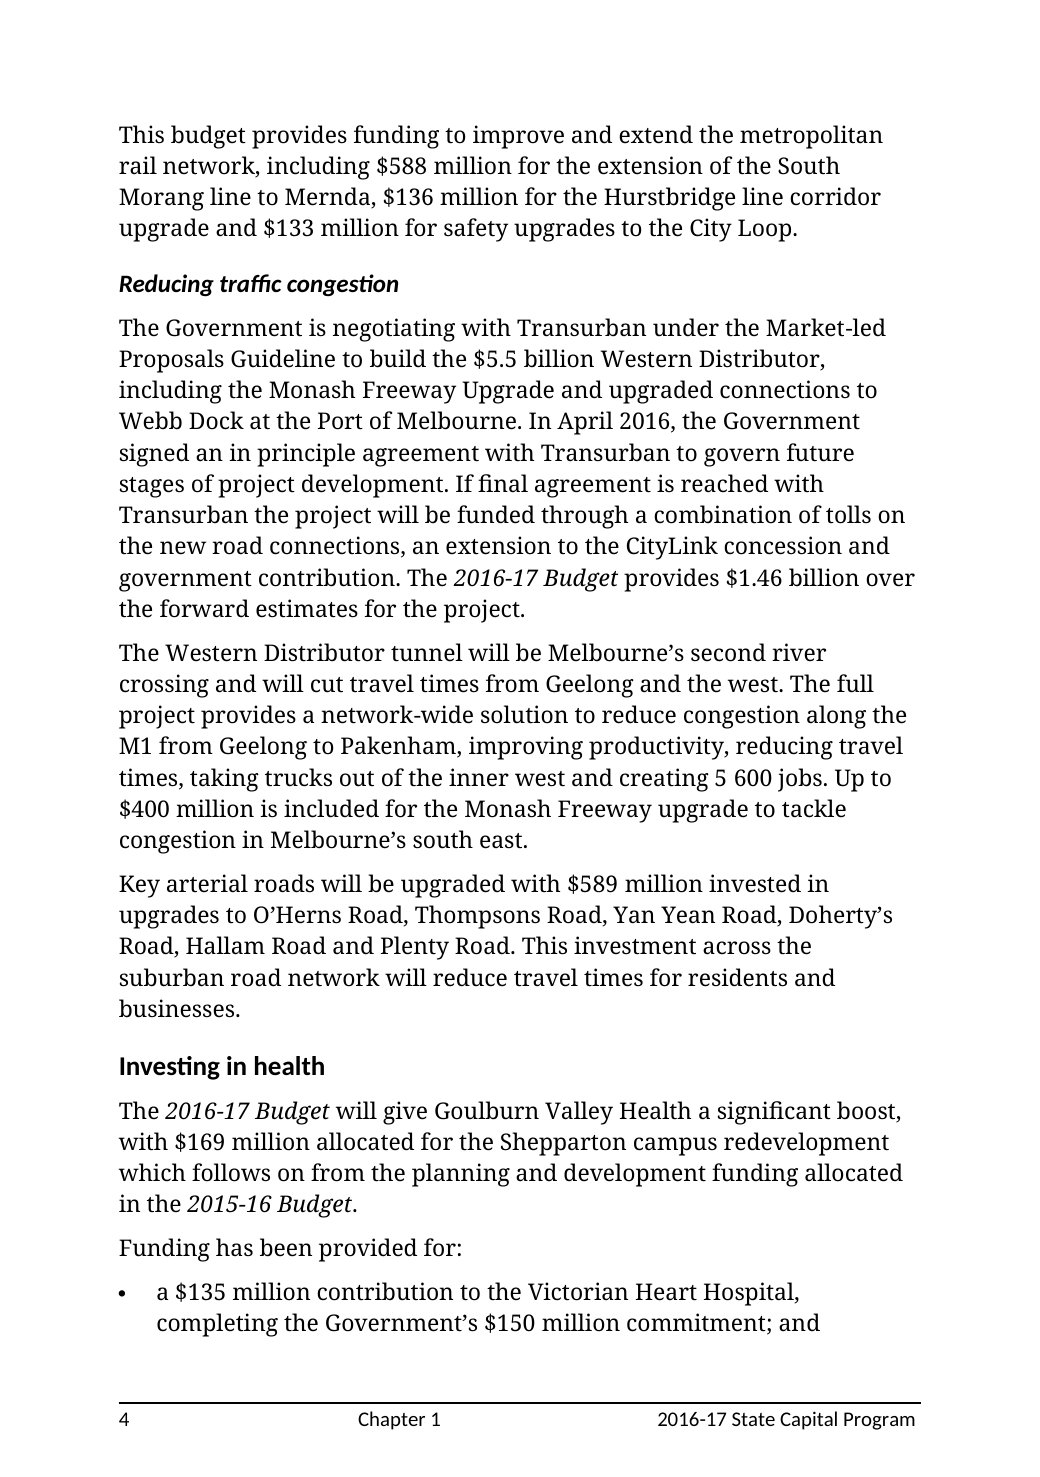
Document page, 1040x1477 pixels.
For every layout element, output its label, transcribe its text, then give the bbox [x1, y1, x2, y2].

subtitle Investing in health [118, 1049, 921, 1082]
text The Government is negotiating with Transurban under the Market-led Proposals Guideline to build the $5.5 billion Western Distributor, including the Monash Freeway Upgrade and upgraded connections to Webb Dock at the Port of Melbourne. In April 2016, the Government signed an in principle agreement with Transurban to govern future stages of project development. If final agreement is reached with Transurban the project will be funded through a combination of tolls on the new road connections, an extension to the CityLink concession and government contribution. The 2016-17 Budget provides $1.46 billion over the forward estimates for the project. [118, 312, 921, 624]
text The Western Distributor tunnel will be Melbourne’s second river crossing and will cut travel times from Geelong and the west. The full project provides a network-wide solution to reduce congestion along the M1 from Geelong to Pakenham, improving productivity, reducing travel times, taking trucks out of the inner west and creating 5 600 jobs. Up to $400 million is included for the Monash Freeway upgrade to tackle congestion in Melbourne’s south east. [118, 637, 921, 855]
text a $135 million contribution to the Victorian Heart Hospital, completing the Government’s $150 million commitment; and [118, 1276, 921, 1338]
text Key arterial roads will be upgraded with $589 million invested in upgrades to O’Herns Road, Thompsons Road, Yan Yean Road, Doherty’s Road, Hallam Road and Plenty Road. This investment across the suburban road network will reduce travel times for residents and businesses. [118, 868, 921, 1024]
subtitle Reducing traffic congestion [118, 268, 921, 299]
text This budget provides funding to improve and extend the metropolitan rail network, including $588 million for the extension of the South Morang line to Mernda, $136 million for the Hurstbridge line corridor upgrade and $133 million for safety upgrades to the City Loop. [118, 118, 921, 243]
text Funding has been provided for: [118, 1232, 921, 1263]
text The 2016-17 Budget will give Goulburn Valley Health a significant boost, with $169 million allocated for the Shepparton campus redevelopment which follows on from the planning and development funding allocated in the 2015-16 Budget. [118, 1094, 921, 1219]
